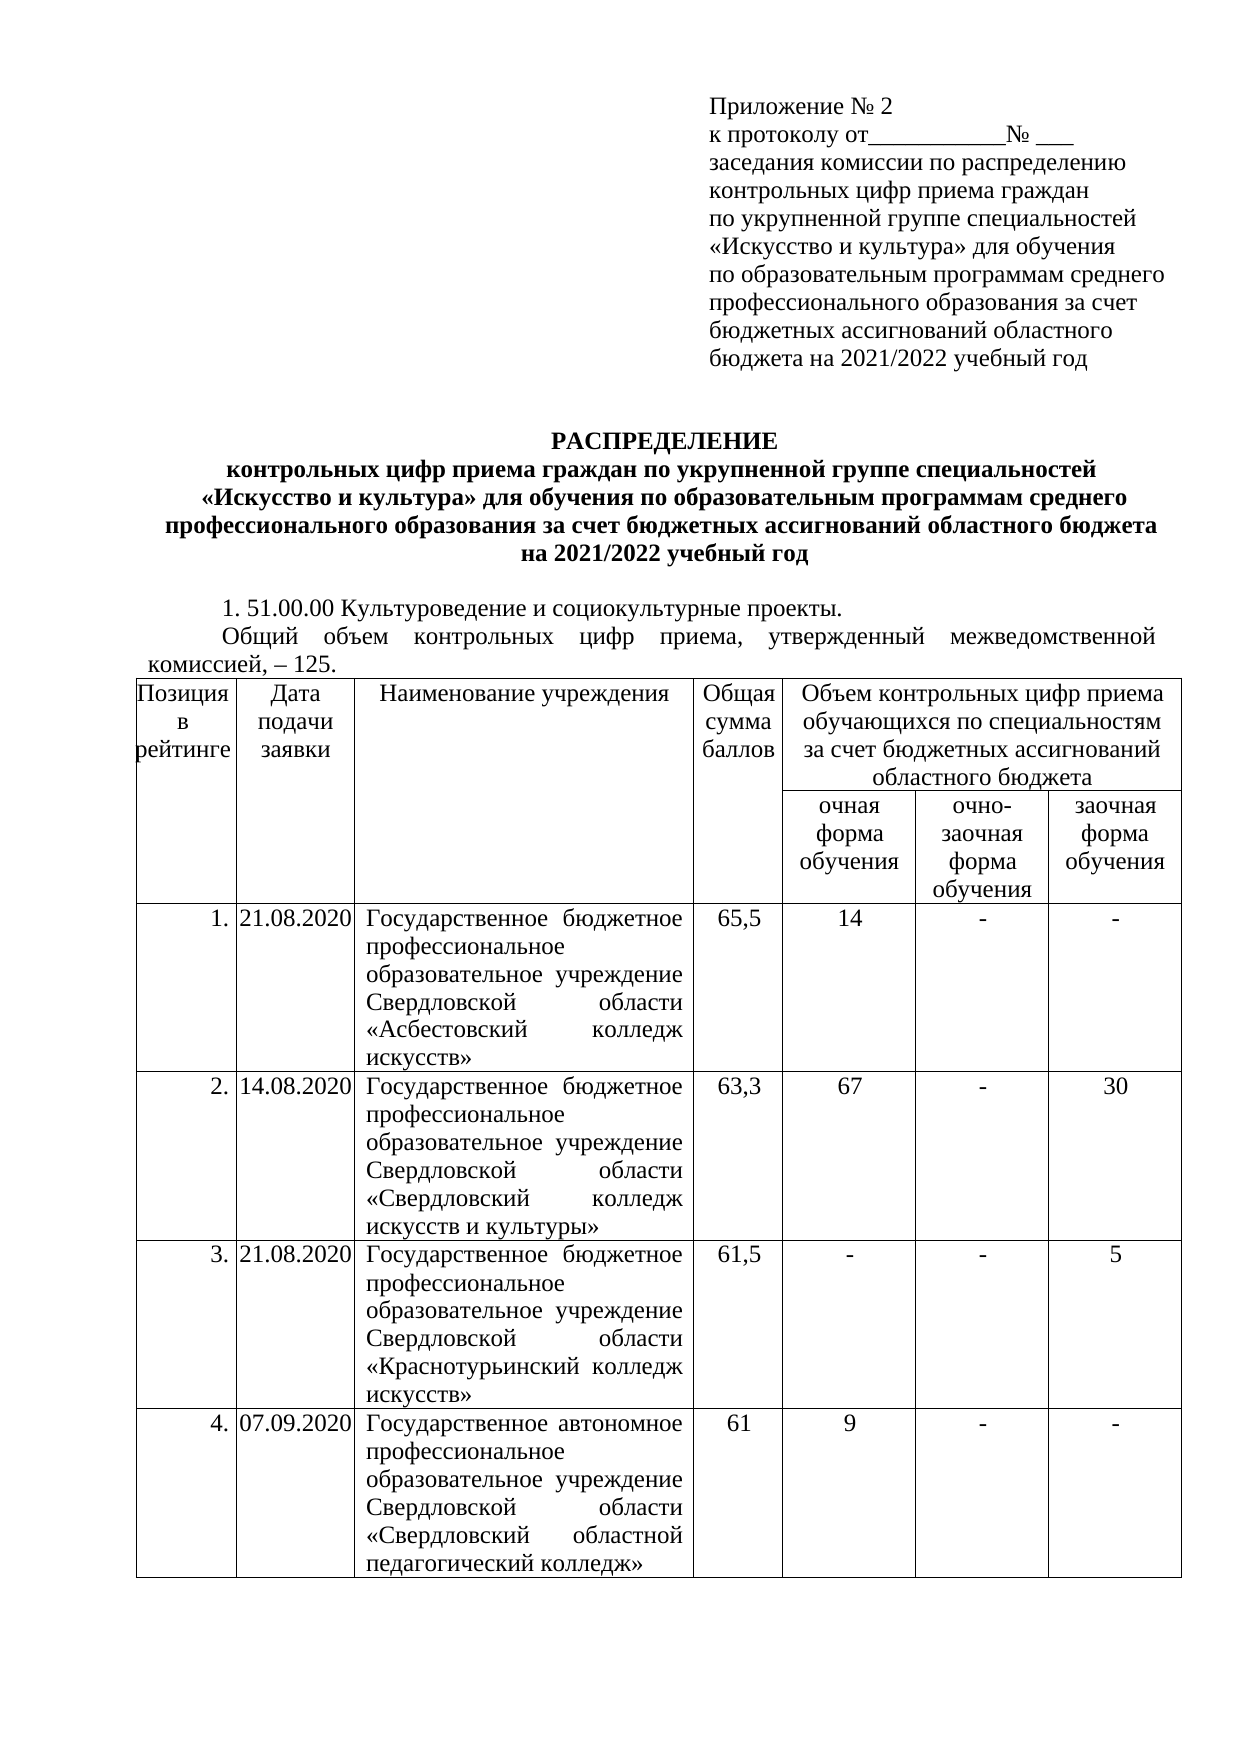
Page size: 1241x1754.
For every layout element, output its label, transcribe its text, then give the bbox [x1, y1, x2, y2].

table_cell Государственное бюджетное профессиональное образовательное учреждение Свердловской области «Краснотурьинский колледж искусств» [355, 1241, 693, 1408]
table_cell 21.08.2020 [237, 1241, 354, 1408]
table_header Дата подачи заявки [237, 679, 354, 903]
table_cell заочная форма обучения [1049, 791, 1181, 903]
text контрольных цифр приема граждан по укрупненной группе специальностей «Искусство и культура» для обучения по образовательным программам среднего профессионального образования за счет бюджетных ассигнований областного бюджета на 2021/2022 учебный год [148, 455, 1181, 566]
table_cell - [783, 1241, 915, 1408]
table_cell 9 [783, 1409, 915, 1577]
table_cell - [916, 1409, 1048, 1577]
text Общий объем контрольных цифр приема, утвержденный межведомственной комиссией, – 125. [148, 622, 1181, 678]
table_cell 5 [1049, 1241, 1181, 1408]
table_header Объем контрольных цифр приема обучающихся по специальностям за счет бюджетных ассигнований областного бюджета [783, 679, 1181, 790]
table_cell - [916, 1072, 1048, 1240]
table_cell очно-заочная форма обучения [916, 791, 1048, 903]
table_header Позиция в рейтинге [137, 679, 236, 903]
text РАСПРЕДЕЛЕНИЕ [148, 427, 1181, 455]
text Приложение № 2 к протоколу от___________№ ___ заседания комиссии по распределению контрольных цифр приема граждан [709, 92, 1181, 204]
table_cell - [1049, 1409, 1181, 1577]
table_cell - [1049, 904, 1181, 1071]
table_cell очная форма обучения [783, 791, 915, 903]
table_cell 63,3 [694, 1072, 782, 1240]
table_cell 30 [1049, 1072, 1181, 1240]
table_header Наименование учреждения [355, 679, 693, 903]
table_cell 21.08.2020 [237, 904, 354, 1071]
table_cell 07.09.2020 [237, 1409, 354, 1577]
table_cell [137, 1072, 236, 1240]
table_header Общая сумма баллов [694, 679, 782, 903]
text по укрупненной группе специальностей «Искусство и культура» для обучения по образовательным программам среднего профессионального образования за счет бюджетных ассигнований областного бюджета на 2021/2022 учебный год [709, 204, 1181, 371]
table_cell [137, 1241, 236, 1408]
text 1. 51.00.00 Культуроведение и социокультурные проекты. [148, 594, 1181, 622]
table_cell 65,5 [694, 904, 782, 1071]
table_cell 67 [783, 1072, 915, 1240]
table_cell Государственное бюджетное профессиональное образовательное учреждение Свердловской области «Свердловский колледж искусств и культуры» [355, 1072, 693, 1240]
table_cell 61,5 [694, 1241, 782, 1408]
table_cell [137, 904, 236, 1071]
table_cell - [916, 1241, 1048, 1408]
table_cell 61 [694, 1409, 782, 1577]
table_cell - [916, 904, 1048, 1071]
table_cell Государственное бюджетное профессиональное образовательное учреждение Свердловской области «Асбестовский колледж искусств» [355, 904, 693, 1071]
table_cell 14.08.2020 [237, 1072, 354, 1240]
table_cell 14 [783, 904, 915, 1071]
table_cell Государственное автономное профессиональное образовательное учреждение Свердловской области «Свердловский областной педагогический колледж» [355, 1409, 693, 1577]
table_cell [137, 1409, 236, 1577]
